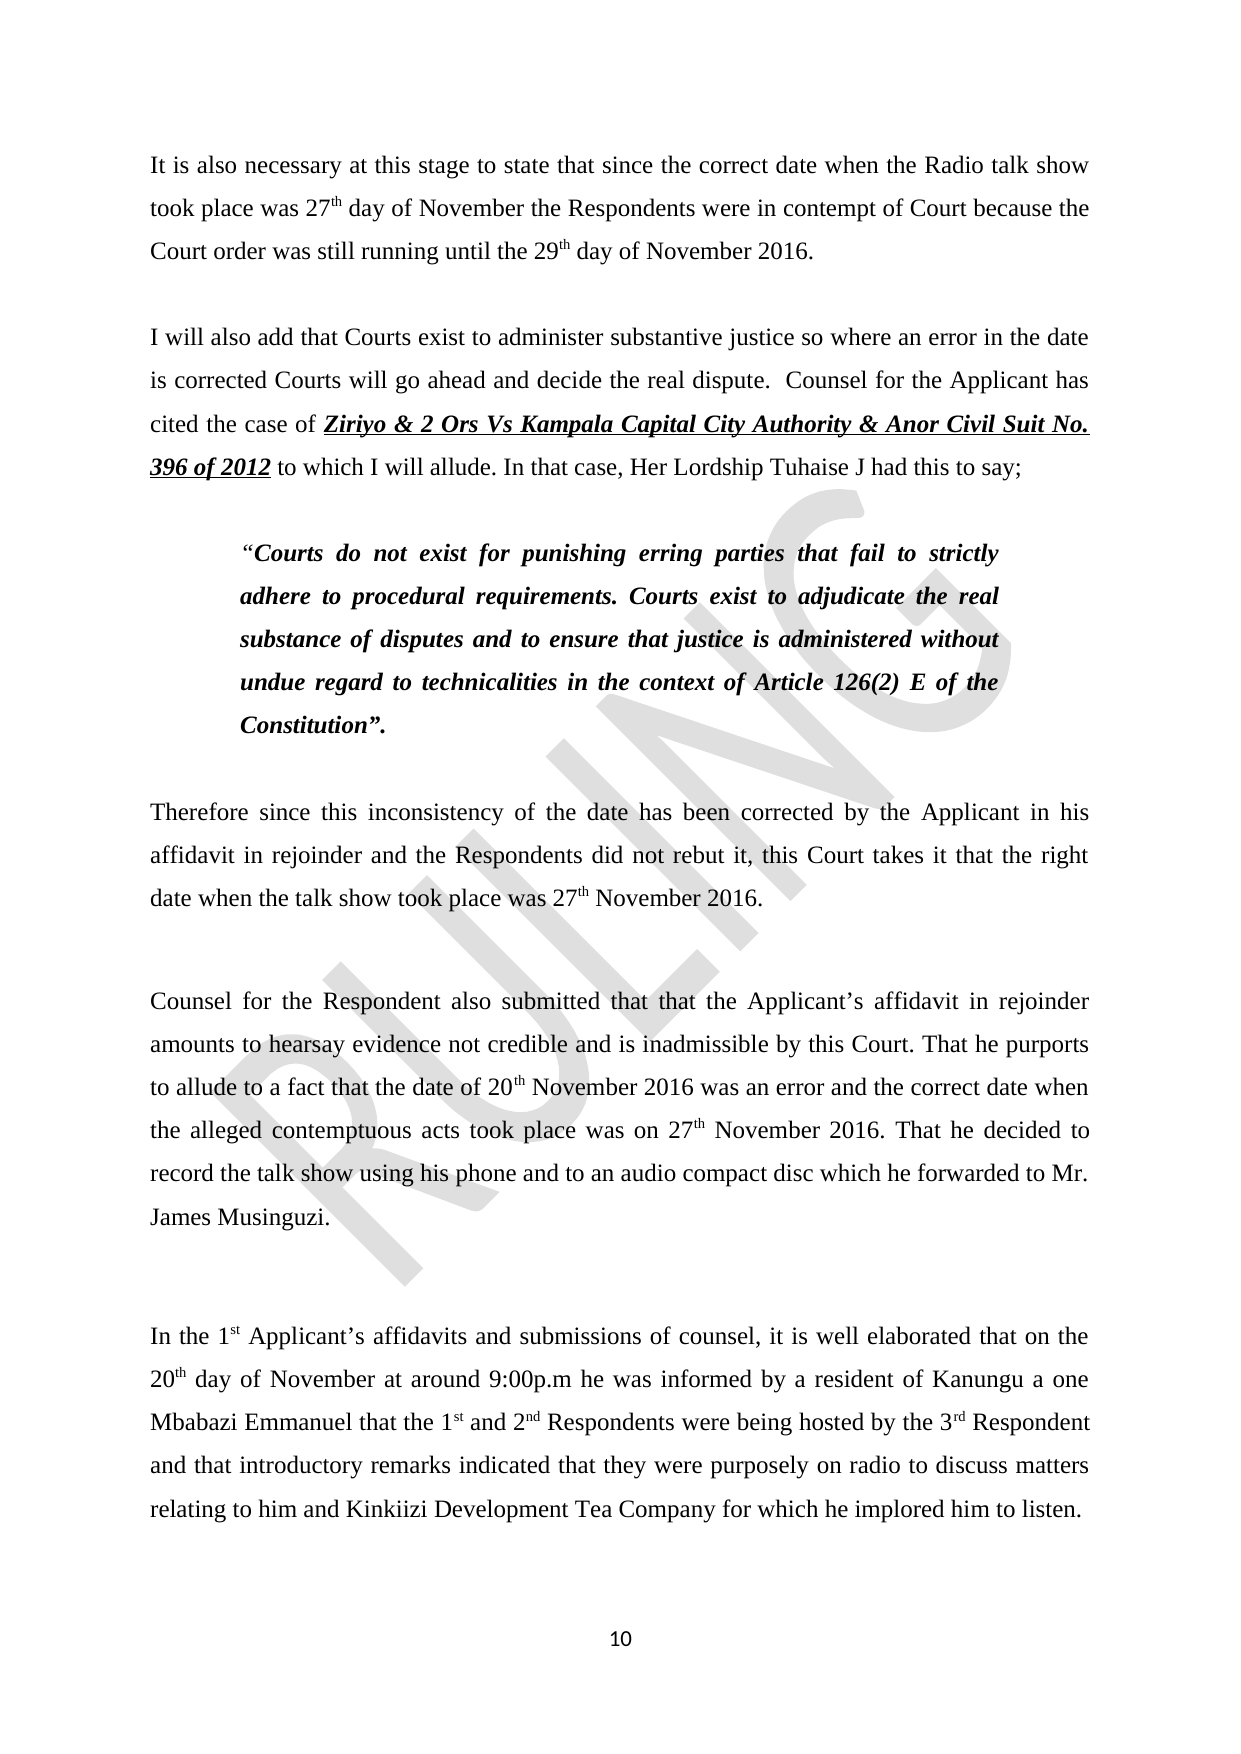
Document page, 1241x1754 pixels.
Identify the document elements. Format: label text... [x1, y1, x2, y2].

list Therefore since this inconsistency of the date has been corrected by the Applicant in his affidavit in rejoinder and the Respondents did not rebut it, this Court takes it that the right date when the talk show took place was 27th November 2016. [150, 797, 1090, 912]
list It is also necessary at this stage to state that since the correct date when the Radio talk show took place was 27th day of November the Respondents were in contempt of Court because the Court order was still running until the 29th day of November 2016. [150, 150, 1090, 265]
text In the 1st Applicant’s affidavits and submissions of counsel, it is well elaborated that on the 20th day of November at around 9:00p.m he was informed by a resident of Kanungu a one Mbabazi Emmanuel that the 1st and 2nd Respondents were being hosted by the 3rd Respondent and that introductory remarks indicated that they were purposely on radio to discuss matters relating to him and Kinkiizi Development Tea Company for which he implored him to listen. [150, 1321, 1090, 1522]
text Counsel for the Respondent also submitted that that the Applicant’s affidavit in rejoinder amounts to hearsay evidence not credible and is inadmissible by this Court. That he purports to allude to a fact that the date of 20th November 2016 was an error and the correct date when the alleged contemptuous acts took place was on 27th November 2016. That he decided to record the talk show using his phone and to an audio compact disc which he forwarded to Mr. James Musinguzi. [150, 986, 1090, 1230]
list “Courts do not exist for punishing erring parties that fail to strictly adhere to procedural requirements. Courts exist to adjudicate the real substance of disputes and to ensure that justice is administered without undue regard to technicalities in the context of Article 126(2) E of the Constitution”. [240, 538, 1000, 739]
list I will also add that Courts exist to administer substantive justice so where an error in the date is corrected Courts will go ahead and decide the real dispute. Counsel for the Applicant has cited the case of Ziriyo & 2 Ors Vs Kampala Capital City Authority & Anor Civil Suit No. 396 of 2012 to which I will allude. In that case, Her Lordship Tuhaise J had this to say; [150, 322, 1090, 481]
